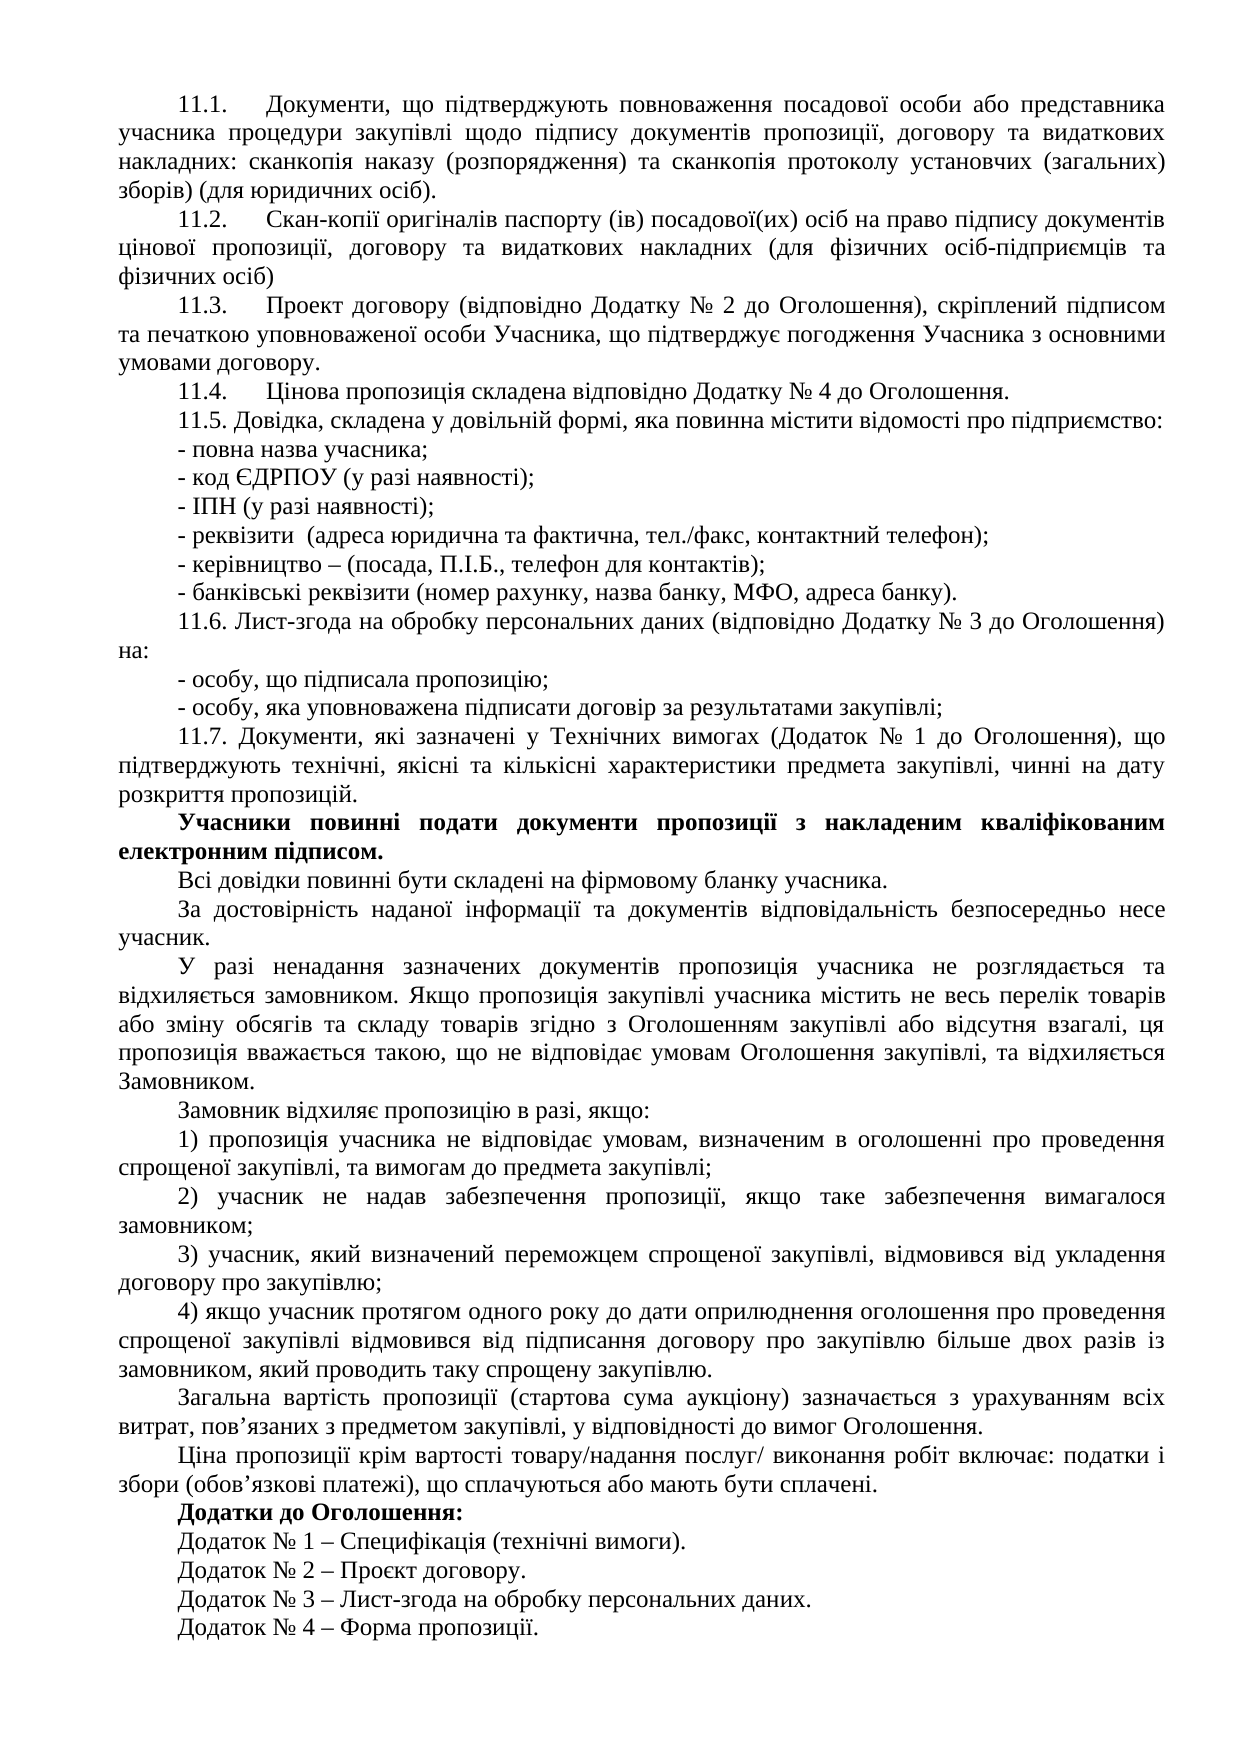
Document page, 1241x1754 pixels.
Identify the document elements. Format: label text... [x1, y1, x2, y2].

text Замовник відхиляє пропозицію в разі, якщо: [118, 1095, 1166, 1124]
text 11.5. Довідка, складена у довільній формі, яка повинна містити відомості про підприємство: [118, 405, 1166, 434]
text Додаток № 4 – Форма пропозиції. [118, 1612, 1166, 1641]
text Додаток № 2 – Проєкт договору. [118, 1555, 1166, 1584]
text Додаток № 3 – Лист-згода на обробку персональних даних. [118, 1584, 1166, 1612]
text Учасники повинні подати документи пропозиції з накладеним кваліфікованим електронним підписом. [118, 807, 1166, 865]
text 11.1. Документи, що підтверджують повноваження посадової особи або представника учасника процедури закупівлі щодо підпису документів пропозиції, договору та видаткових накладних: сканкопія наказу (розпорядження) та сканкопія протоколу установчих (загальних) зборів) (для юридичних осіб). [118, 89, 1166, 204]
text Додаток № 1 – Специфікація (технічні вимоги). [118, 1526, 1166, 1555]
list керівництво – (посада, П.І.Б., телефон для контактів); [118, 549, 1162, 577]
text За достовірність наданої інформації та документів відповідальність безпосередньо несе учасник. [118, 894, 1166, 951]
list повна назва учасника; [118, 434, 1162, 462]
text 4) якщо учасник протягом одного року до дати оприлюднення оголошення про проведення спрощеної закупівлі відмовився від підписання договору про закупівлю більше двох разів із замовником, який проводить таку спрощену закупівлю. [118, 1296, 1166, 1382]
text 11.4. Цінова пропозиція складена відповідно Додатку № 4 до Оголошення. [118, 376, 1166, 405]
list код ЄДРПОУ (у разі наявності); [118, 462, 1162, 491]
text Всі довідки повинні бути складені на фірмовому бланку учасника. [118, 865, 1166, 894]
list реквізити (адреса юридична та фактична, тел./факс, контактний телефон); [118, 520, 1162, 549]
text Загальна вартість пропозиції (стартова сума аукціону) зазначається з урахуванням всіх витрат, пов’язаних з предметом закупівлі, у відповідності до вимог Оголошення. [118, 1382, 1166, 1440]
text 2) учасник не надав забезпечення пропозиції, якщо таке забезпечення вимагалося замовником; [118, 1181, 1166, 1239]
text 11.3. Проект договору (відповідно Додатку № 2 до Оголошення), скріплений підписом та печаткою уповноваженої особи Учасника, що підтверджує погодження Учасника з основними умовами договору. [118, 290, 1166, 376]
text 3) учасник, який визначений переможцем спрощеної закупівлі, відмовився від укладення договору про закупівлю; [118, 1239, 1166, 1296]
text - особу, що підписала пропозицію; [118, 664, 1166, 692]
text У разі ненадання зазначених документів пропозиція учасника не розглядається та відхиляється замовником. Якщо пропозиція закупівлі учасника містить не весь перелік товарів або зміну обсягів та складу товарів згідно з Оголошенням закупівлі або відсутня взагалі, ця пропозиція вважається такою, що не відповідає умовам Оголошення закупівлі, та відхиляється Замовником. [118, 951, 1166, 1095]
list банківські реквізити (номер рахунку, назва банку, МФО, адреса банку). [118, 577, 1162, 606]
text 11.2. Скан-копії оригіналів паспорту (ів) посадової(их) осіб на право підпису документів цінової пропозиції, договору та видаткових накладних (для фізичних осіб-підприємців та фізичних осіб) [118, 204, 1166, 290]
text 1) пропозиція учасника не відповідає умовам, визначеним в оголошенні про проведення спрощеної закупівлі, та вимогам до предмета закупівлі; [118, 1124, 1166, 1181]
text Додатки до Оголошення: [118, 1497, 1166, 1526]
text 11.7. Документи, які зазначені у Технічних вимогах (Додаток № 1 до Оголошення), що підтверджують технічні, якісні та кількісні характеристики предмета закупівлі, чинні на дату розкриття пропозицій. [118, 721, 1166, 807]
text - особу, яка уповноважена підписати договір за результатами закупівлі; [118, 692, 1166, 721]
text 11.6. Лист-згода на обробку персональних даних (відповідно Додатку № 3 до Оголошення) на: [118, 606, 1166, 664]
text Ціна пропозиції крім вартості товару/надання послуг/ виконання робіт включає: податки і збори (обов’язкові платежі), що сплачуються або мають бути сплачені. [118, 1440, 1166, 1497]
list ІПН (у разі наявності); [118, 491, 1162, 520]
